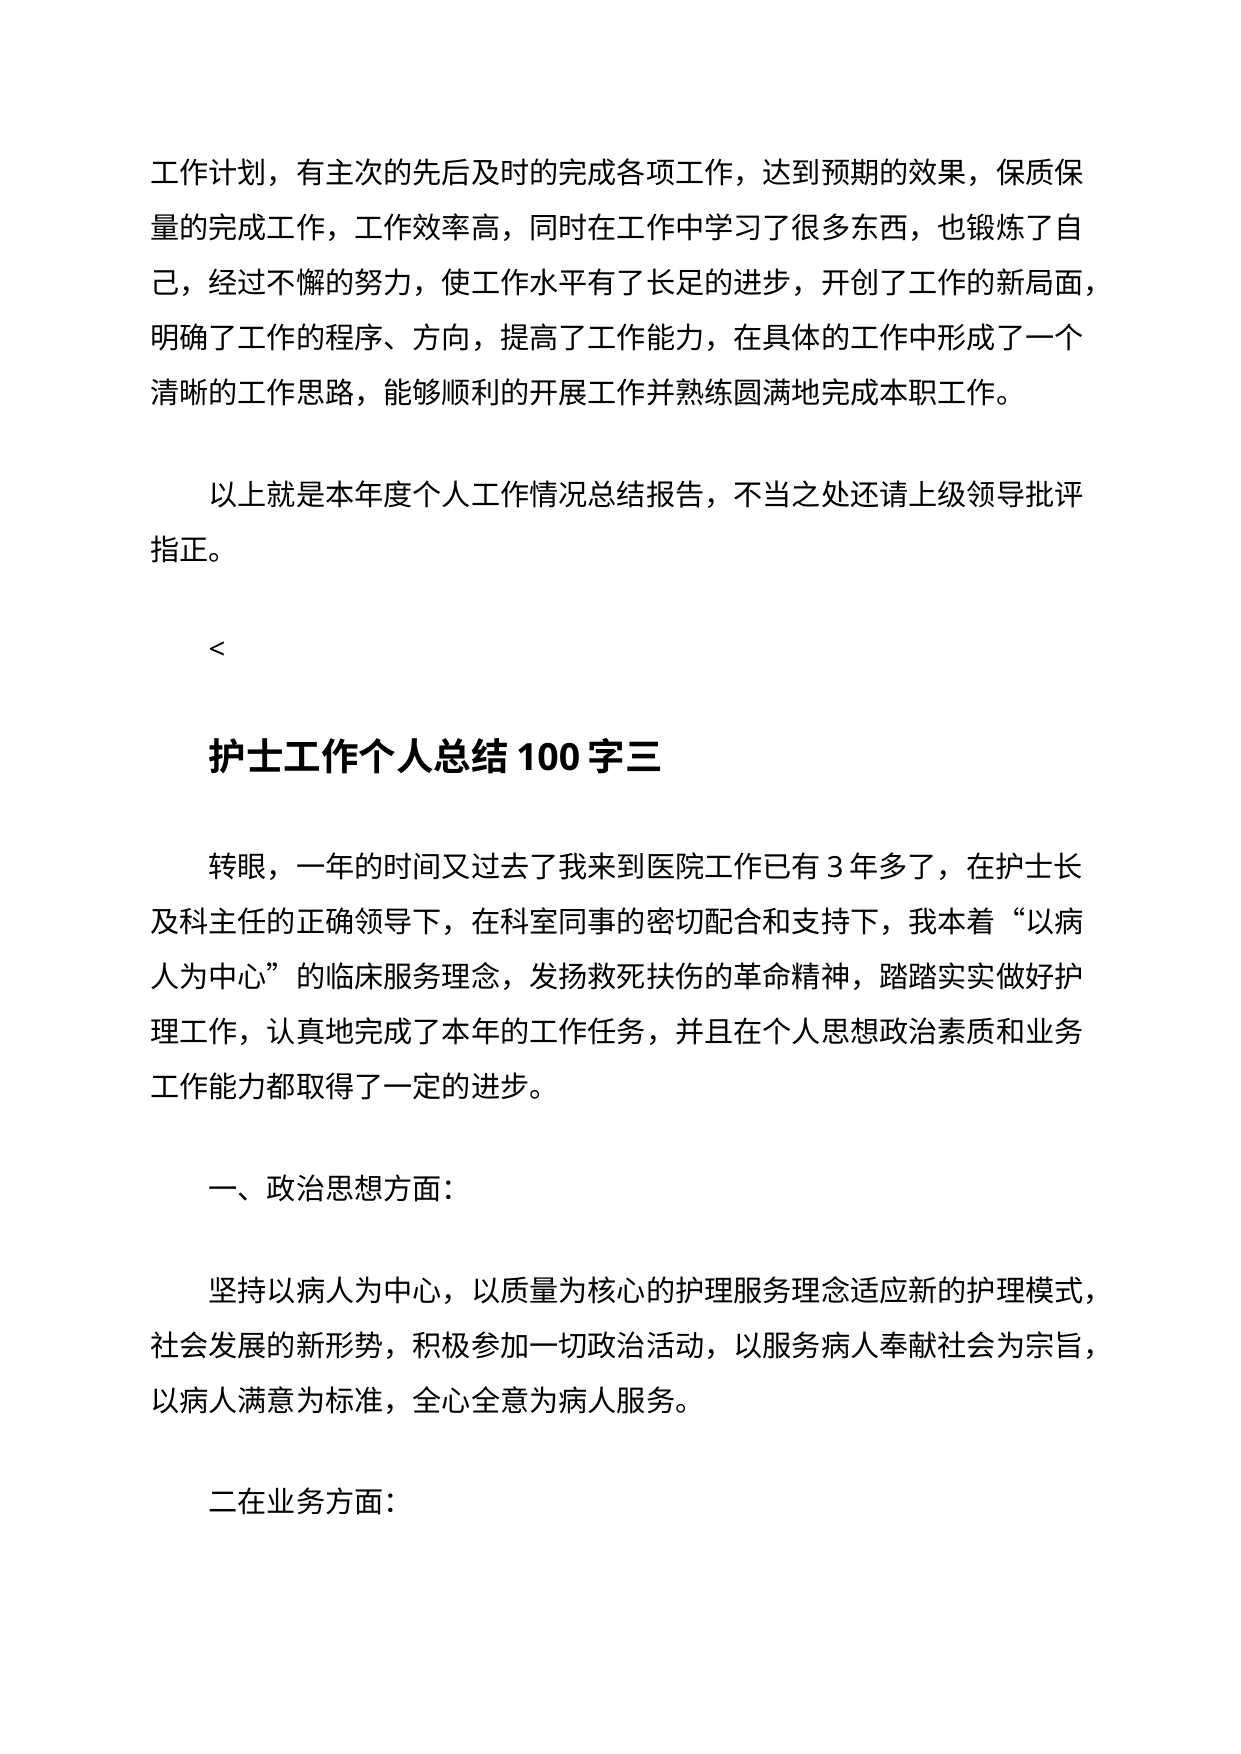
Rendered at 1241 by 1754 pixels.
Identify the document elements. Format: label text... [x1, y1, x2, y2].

text < [150, 628, 1090, 668]
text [150, 150, 1090, 412]
text 以上就是本年度个人工作情况总结报告，不当之处还请上级领导批评指正。 [150, 471, 1090, 568]
text 护士工作个人总结100字三 [150, 726, 1090, 781]
text 二在业务方面： [150, 1479, 1090, 1521]
text 转眼，一年的时间又过去了我来到医院工作已有3年多了，在护士长及科主任的正确领导下，在科室同事的密切配合和支持下，我本着“以病人为中心”的临床服务理念，发扬救死扶伤的革命精神，踏踏实实做好护理工作，认真地完成了本年的工作任务，并且在个人思想政治素质和业务工作能力都取得了一定的进步。 [150, 844, 1090, 1106]
text 坚持以病人为中心，以质量为核心的护理服务理念适应新的护理模式，社会发展的新形势，积极参加一切政治活动，以服务病人奉献社会为宗旨，以病人满意为标准，全心全意为病人服务。 [150, 1267, 1090, 1419]
text 一、政治思想方面： [150, 1166, 1090, 1208]
